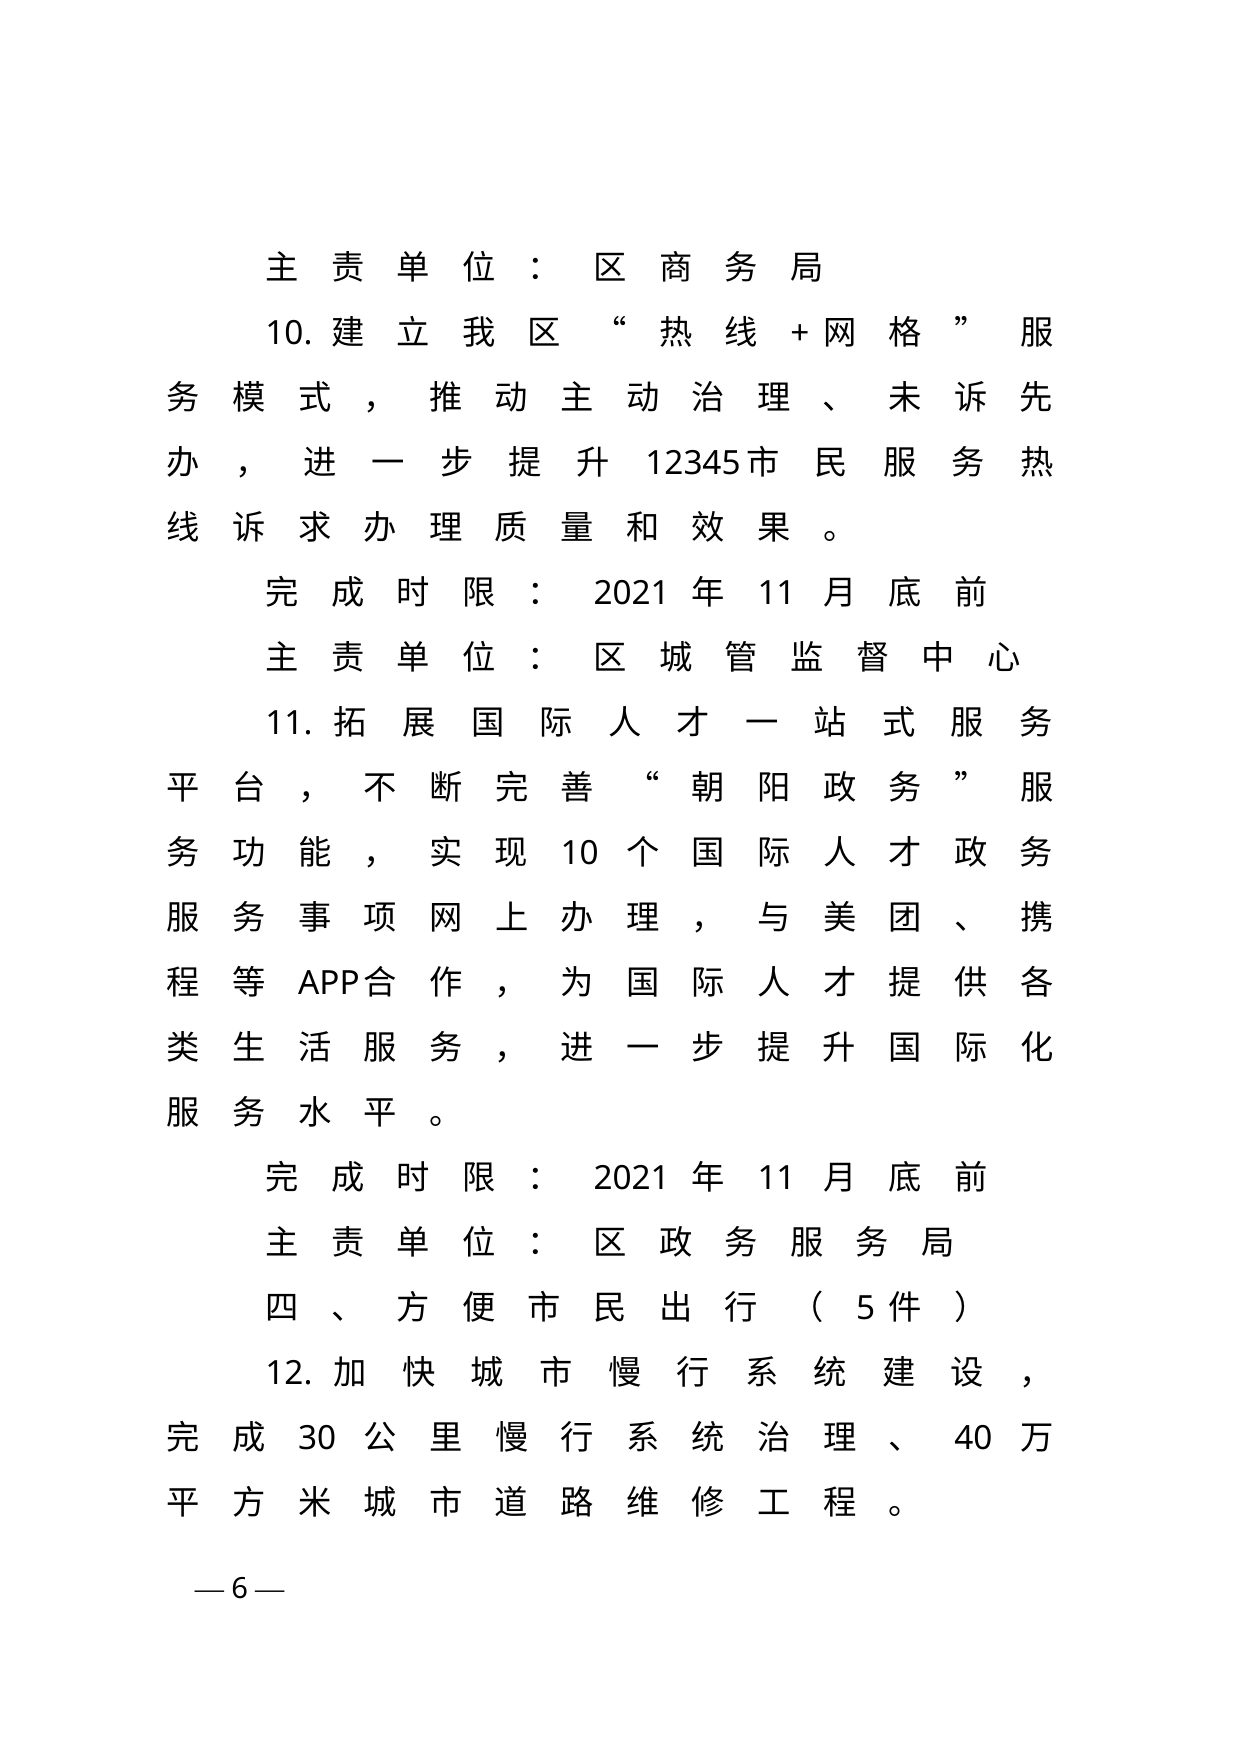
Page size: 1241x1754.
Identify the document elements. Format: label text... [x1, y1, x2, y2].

text 11.拓展国际人才一站式服务平台，不断完善“朝阳政务”服务功能，实现10个国际人才政务服务事项网上办理，与美团、携程等APP合作，为国际人才提供各类生活服务，进一步提升国际化服务水平。 [167, 688, 1085, 1143]
text 四、方便市民出行（5件） [167, 1273, 1085, 1338]
text 主责单位：区商务局 [167, 233, 1085, 298]
text 完成时限：2021年11月底前 [167, 558, 1085, 623]
text 主责单位：区城管监督中心 [167, 623, 1085, 688]
text 完成时限：2021年11月底前 [167, 1143, 1085, 1208]
text 主责单位：区政务服务局 [167, 1208, 1085, 1273]
text 10.建立我区“热线+网格”服务模式，推动主动治理、未诉先办，进一步提升12345市民服务热线诉求办理质量和效果。 [167, 298, 1085, 558]
text 12.加快城市慢行系统建设，完成30公里慢行系统治理、40万平方米城市道路维修工程。 [167, 1338, 1085, 1533]
